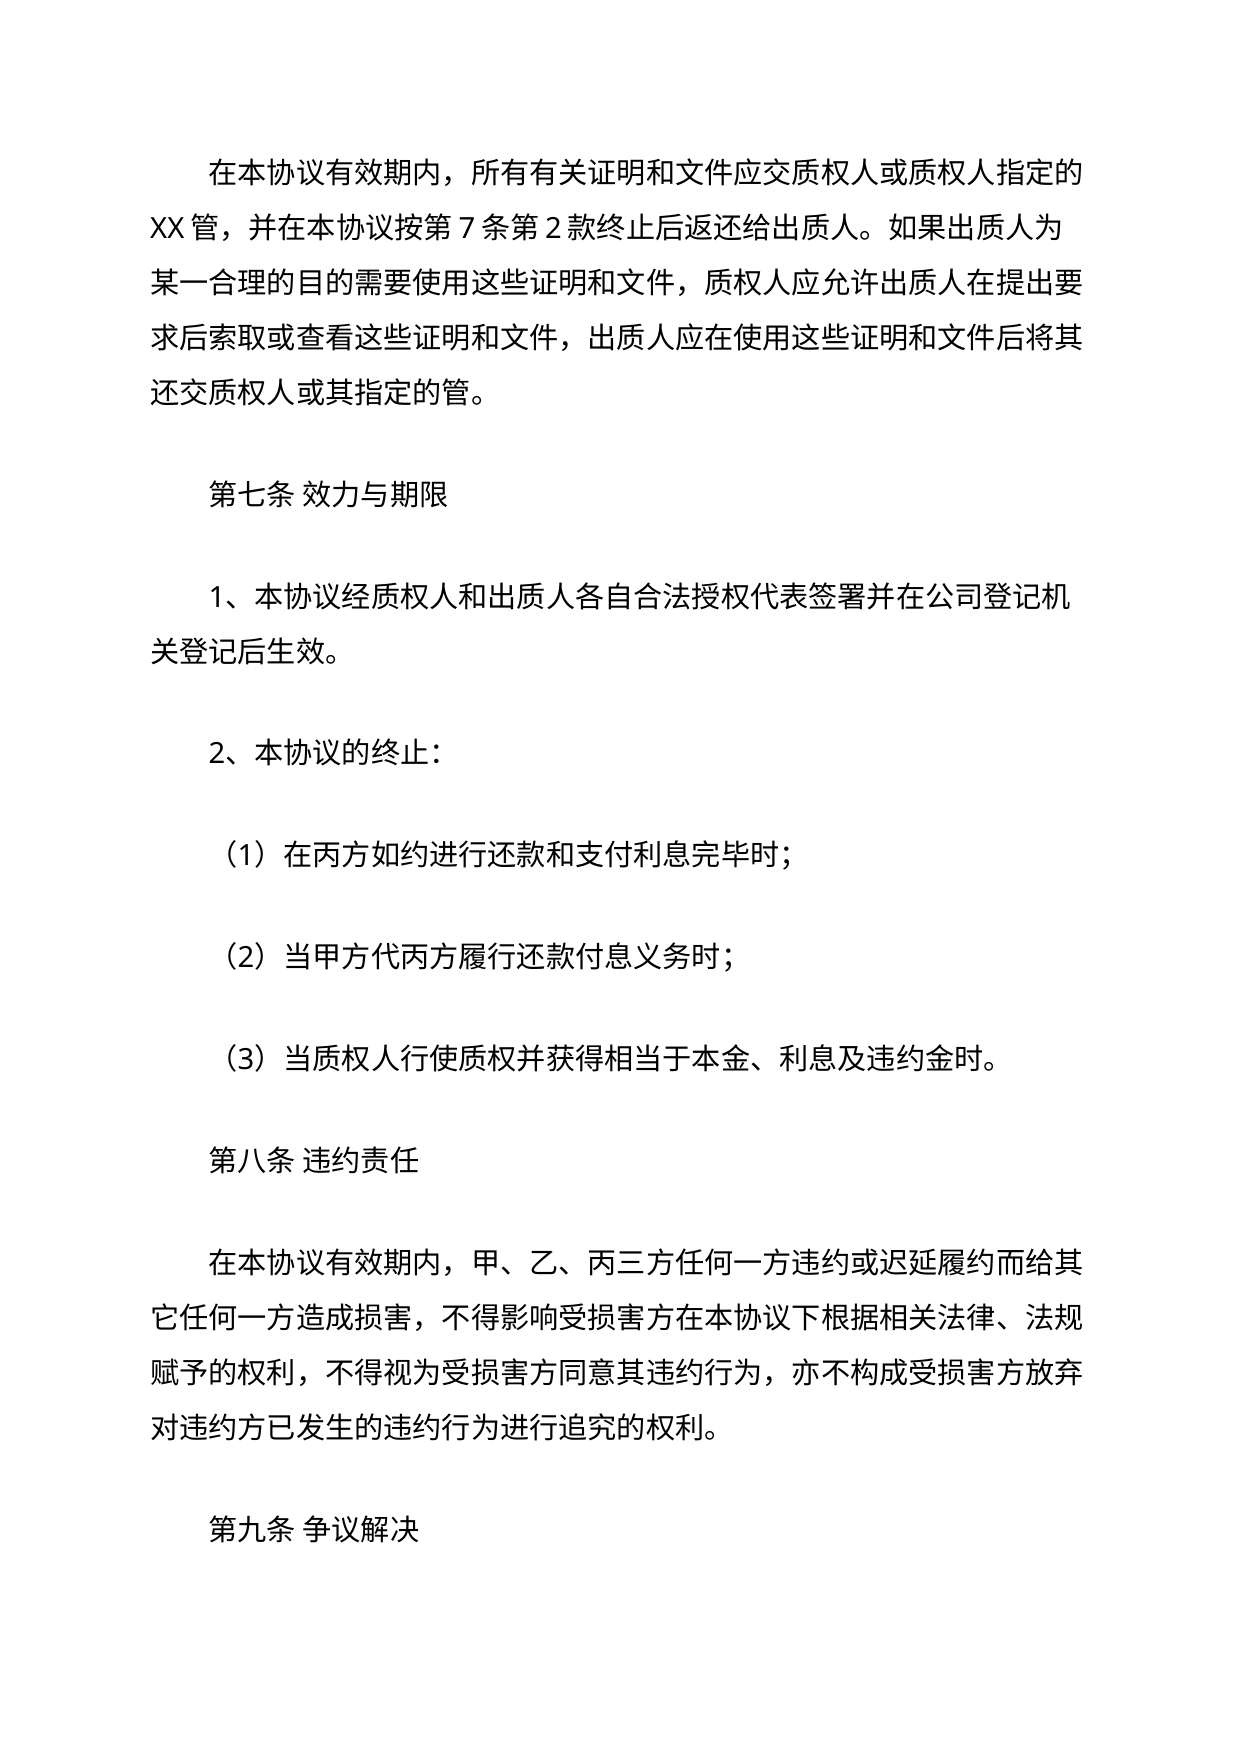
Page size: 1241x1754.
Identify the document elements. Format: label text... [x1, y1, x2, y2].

text 在本协议有效期内，甲、乙、丙三方任何一方违约或迟延履约而给其它任何一方造成损害，不得影响受损害方在本协议下根据相关法律、法规赋予的权利，不得视为受损害方同意其违约行为，亦不构成受损害方放弃对违约方已发生的违约行为进行追究的权利。 [150, 1240, 1090, 1447]
text 2、本协议的终止： [150, 730, 1090, 772]
text （3）当质权人行使质权并获得相当于本金、利息及违约金时。 [150, 1036, 1090, 1078]
text （2）当甲方代丙方履行还款付息义务时； [150, 934, 1090, 976]
text （1）在丙方如约进行还款和支付利息完毕时； [150, 832, 1090, 874]
text 第八条 违约责任 [150, 1138, 1090, 1180]
text 在本协议有效期内，所有有关证明和文件应交质权人或质权人指定的XX管，并在本协议按第7条第2款终止后返还给出质人。如果出质人为某一合理的目的需要使用这些证明和文件，质权人应允许出质人在提出要求后索取或查看这些证明和文件，出质人应在使用这些证明和文件后将其还交质权人或其指定的管。 [150, 150, 1090, 412]
text 第九条 争议解决 [150, 1506, 1090, 1548]
text 第七条 效力与期限 [150, 471, 1090, 514]
text 1、本协议经质权人和出质人各自合法授权代表签署并在公司登记机关登记后生效。 [150, 573, 1090, 671]
